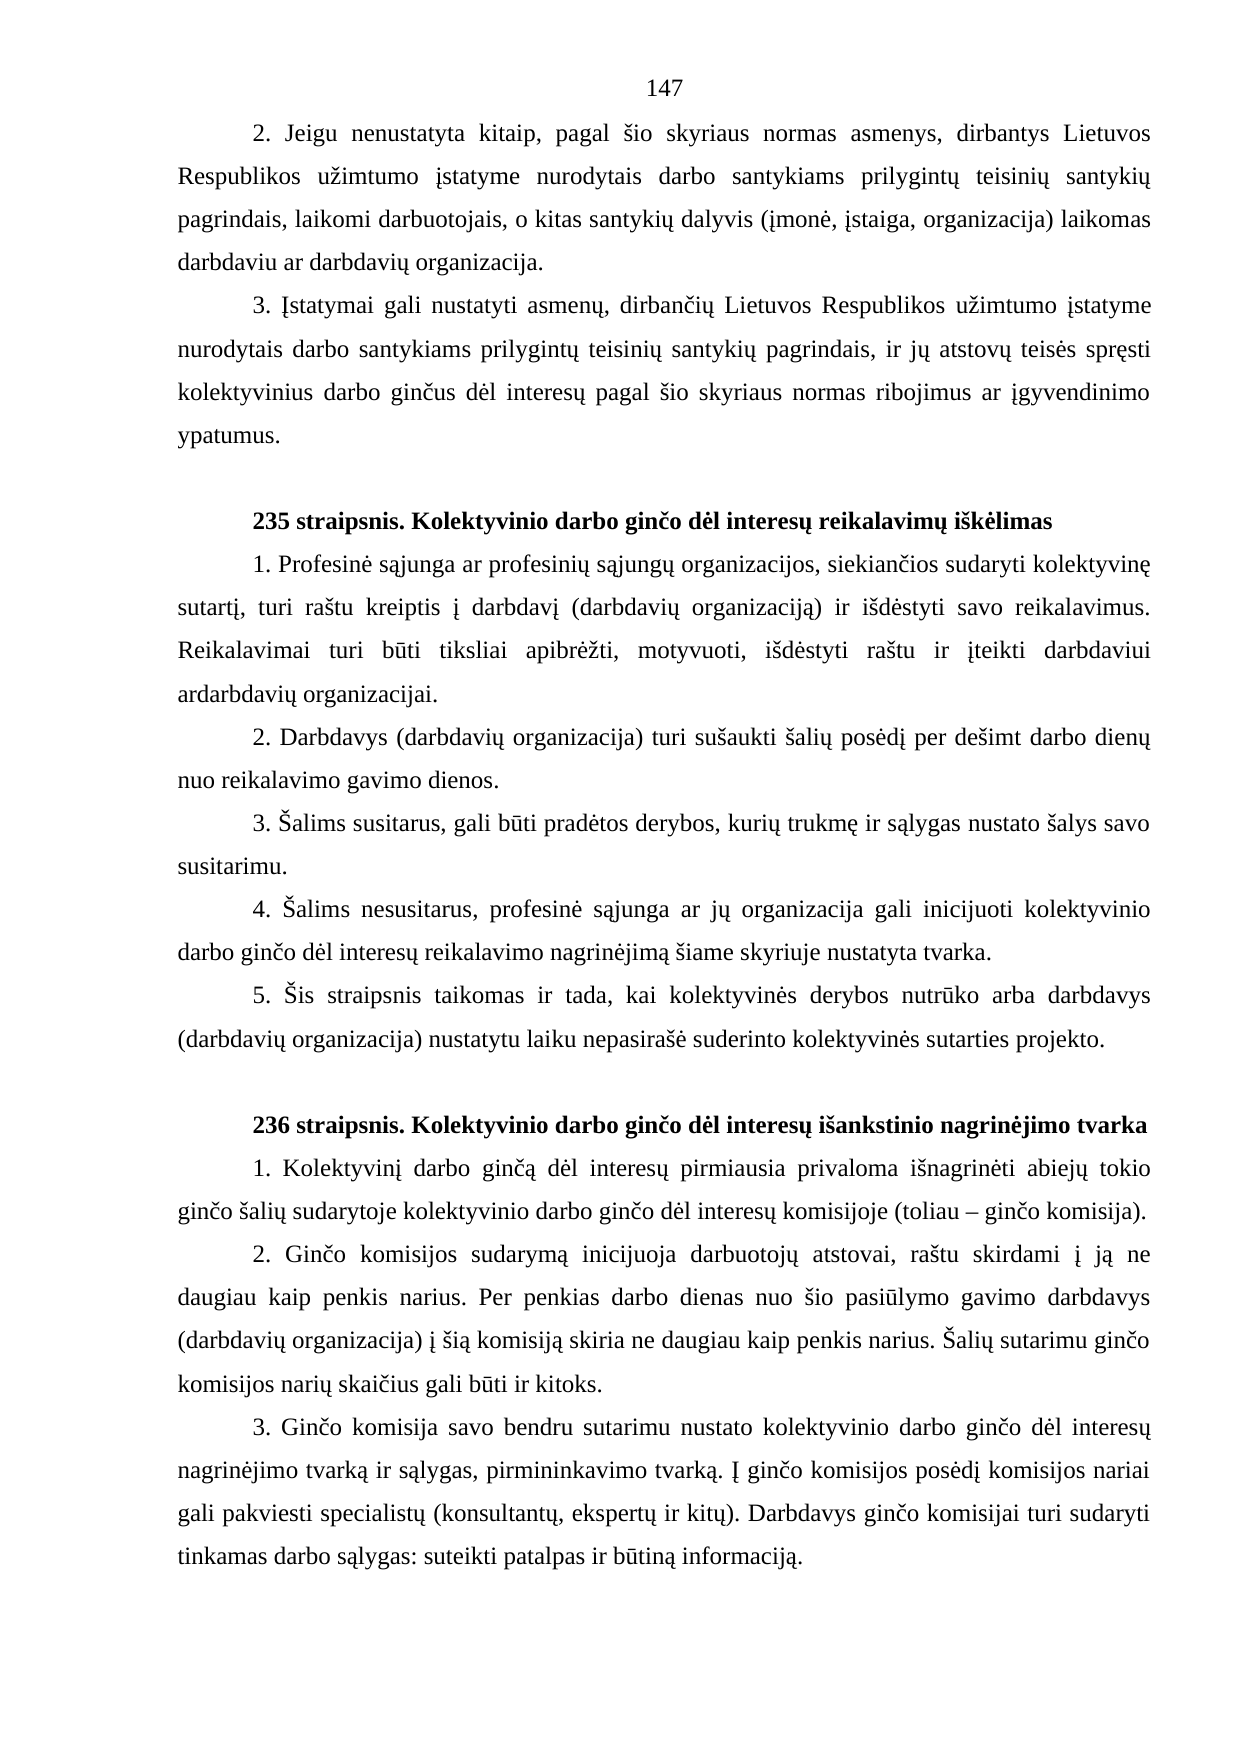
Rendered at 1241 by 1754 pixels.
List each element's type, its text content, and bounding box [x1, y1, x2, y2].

text 2. Darbdavys (darbdavių organizacija) turi sušaukti šalių posėdį per dešimt darbo dienų nuo reikalavimo gavimo dienos. [177, 722, 1152, 794]
text 5. Šis straipsnis taikomas ir tada, kai kolektyvinės derybos nutrūko arba darbdavys (darbdavių organizacija) nustatytu laiku nepasirašė suderinto kolektyvinės sutarties projekto. [177, 981, 1152, 1052]
text 3. Šalims susitarus, gali būti pradėtos derybos, kurių trukmę ir sąlygas nustato šalys savo susitarimu. [177, 808, 1152, 880]
text 235 straipsnis. Kolektyvinio darbo ginčo dėl interesų reikalavimų iškėlimas [177, 506, 1152, 535]
text 4. Šalims nesusitarus, profesinė sąjunga ar jų organizacija gali inicijuoti kolektyvinio darbo ginčo dėl interesų reikalavimo nagrinėjimą šiame skyriuje nustatyta tvarka. [177, 894, 1152, 966]
text 236 straipsnis. Kolektyvinio darbo ginčo dėl interesų išankstinio nagrinėjimo tvarka [177, 1110, 1152, 1139]
text 1. Kolektyvinį darbo ginčą dėl interesų pirmiausia privaloma išnagrinėti abiejų tokio ginčo šalių sudarytoje kolektyvinio darbo ginčo dėl interesų komisijoje (toliau – ginčo komisija). [177, 1153, 1152, 1225]
text 3. Įstatymai gali nustatyti asmenų, dirbančių Lietuvos Respublikos užimtumo įstatyme nurodytais darbo santykiams prilygintų teisinių santykių pagrindais, ir jų atstovų teisės spręsti kolektyvinius darbo ginčus dėl interesų pagal šio skyriaus normas ribojimus ar įgyvendinimo ypatumus. [177, 291, 1152, 449]
text 1. Profesinė sąjunga ar profesinių sąjungų organizacijos, siekiančios sudaryti kolektyvinę sutartį, turi raštu kreiptis į darbdavį (darbdavių organizaciją) ir išdėstyti savo reikalavimus. Reikalavimai turi būti tiksliai apibrėžti, motyvuoti, išdėstyti raštu ir įteikti darbdaviui ardarbdavių organizacijai. [177, 549, 1152, 707]
text 2. Ginčo komisijos sudarymą inicijuoja darbuotojų atstovai, raštu skirdami į ją ne daugiau kaip penkis narius. Per penkias darbo dienas nuo šio pasiūlymo gavimo darbdavys (darbdavių organizacija) į šią komisiją skiria ne daugiau kaip penkis narius. Šalių sutarimu ginčo komisijos narių skaičius gali būti ir kitoks. [177, 1239, 1152, 1397]
text 2. Jeigu nenustatyta kitaip, pagal šio skyriaus normas asmenys, dirbantys Lietuvos Respublikos užimtumo įstatyme nurodytais darbo santykiams prilygintų teisinių santykių pagrindais, laikomi darbuotojais, o kitas santykių dalyvis (įmonė, įstaiga, organizacija) laikomas darbdaviu ar darbdavių organizacija. [177, 118, 1152, 276]
text 3. Ginčo komisija savo bendru sutarimu nustato kolektyvinio darbo ginčo dėl interesų nagrinėjimo tvarką ir sąlygas, pirmininkavimo tvarką. Į ginčo komisijos posėdį komisijos nariai gali pakviesti specialistų (konsultantų, ekspertų ir kitų). Darbdavys ginčo komisijai turi sudaryti tinkamas darbo sąlygas: suteikti patalpas ir būtiną informaciją. [177, 1412, 1152, 1570]
